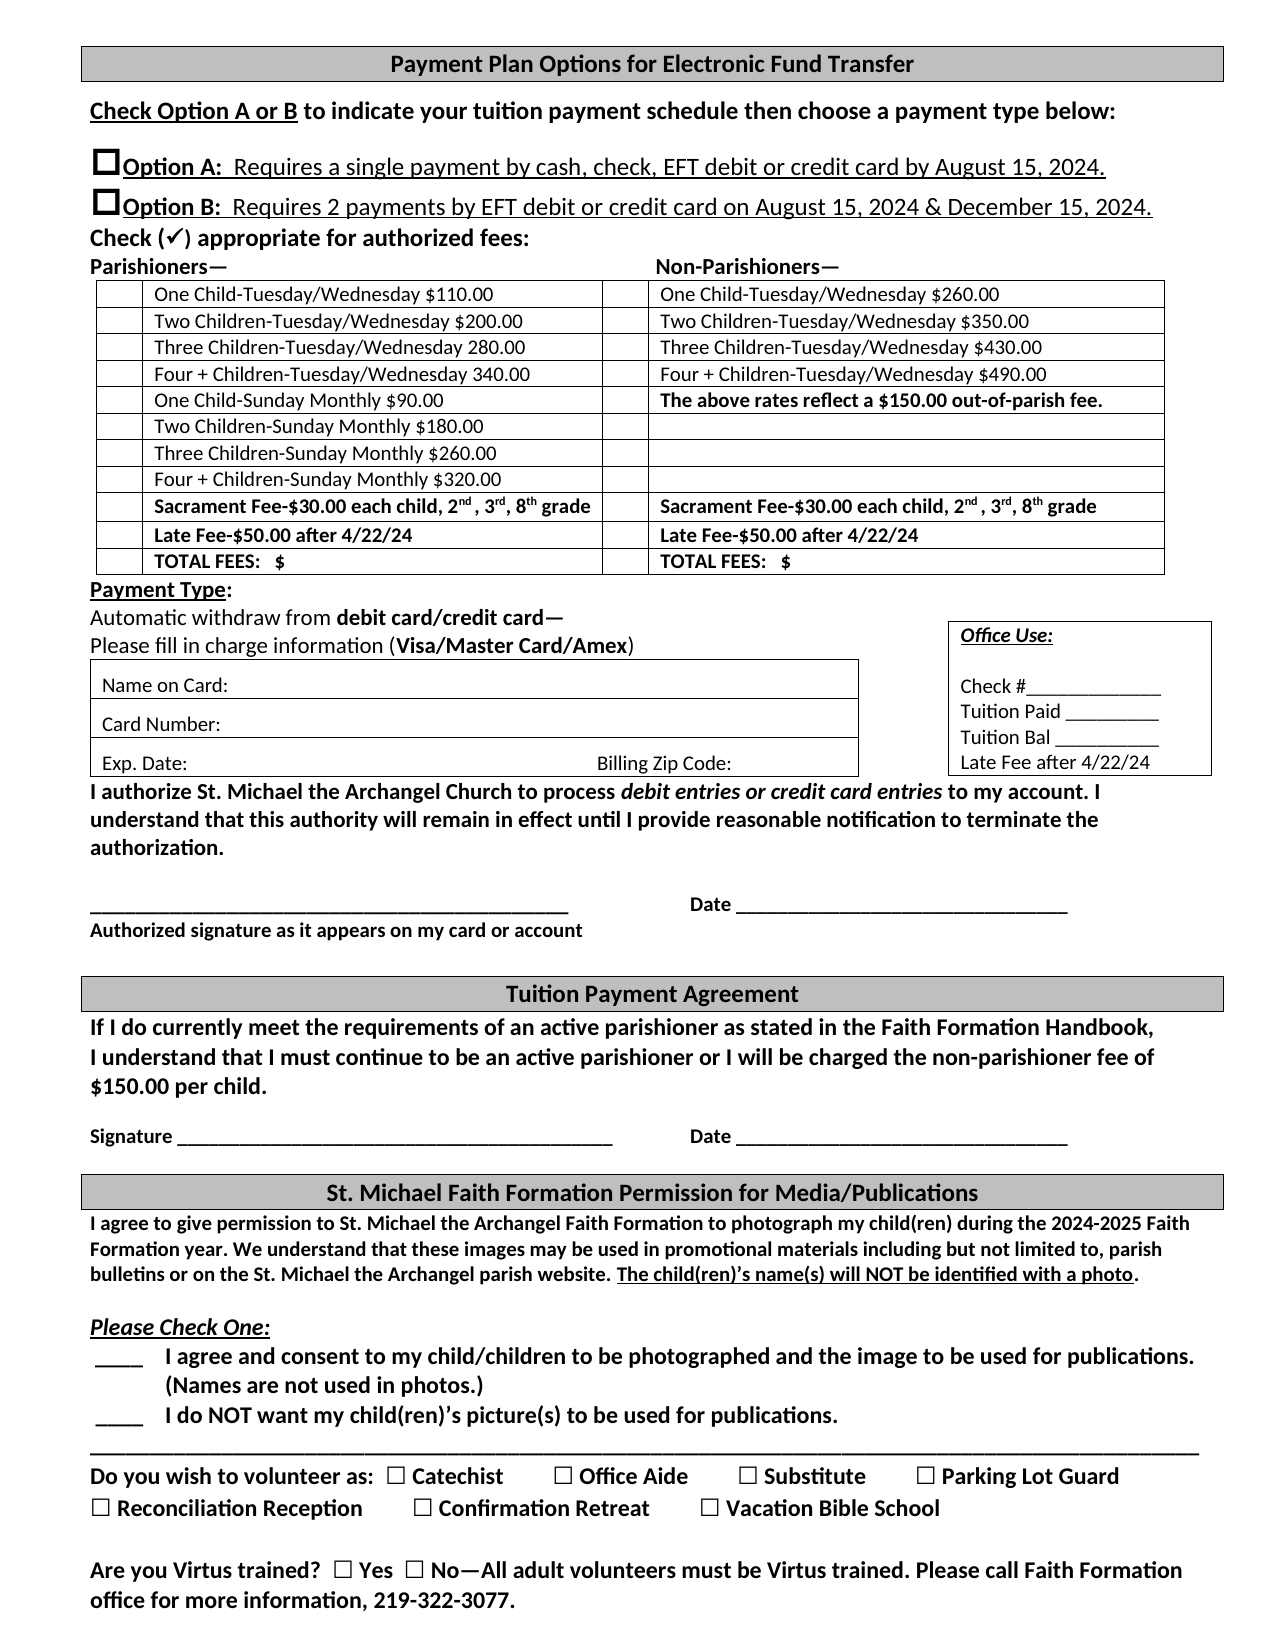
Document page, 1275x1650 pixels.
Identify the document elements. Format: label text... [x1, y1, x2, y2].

text Do you wish to volunteer as: Catechist Office Aide Substitute Parking Lot Guard [90, 1458, 1215, 1491]
text Payment Type: [90, 280, 1215, 603]
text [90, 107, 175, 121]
table_cell Two Children-Tuesday/Wednesday $350.00 [649, 308, 1164, 333]
table_header One Child-Tuesday/Wednesday $110.00 [143, 281, 602, 307]
table_cell [603, 549, 648, 574]
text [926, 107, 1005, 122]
table_cell TOTAL FEES: $ [649, 549, 1164, 574]
table_header [603, 281, 648, 307]
text Please Check One: [90, 1312, 1215, 1341]
table_cell Four + Children-Sunday Monthly $320.00 [143, 467, 602, 492]
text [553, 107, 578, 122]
text Parishioners— Non-Parishioners— [90, 252, 1215, 280]
text Tuition Payment Agreement [82, 977, 1223, 1011]
text ____ I agree and consent to my child/children to be photographed and the image to be used for publications. (Names are not used in photos.) [95, 1341, 1215, 1400]
table_cell [97, 308, 142, 333]
table_cell [97, 414, 142, 439]
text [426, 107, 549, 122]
table_cell [97, 467, 142, 492]
table_header [97, 281, 142, 307]
table_cell [97, 549, 142, 574]
table_cell [97, 387, 142, 413]
text Reconciliation Reception Confirmation Retreat Vacation Bible School [90, 1491, 1215, 1524]
text office for more information, 219-322-3077. [90, 1586, 1215, 1615]
text St. Michael Faith Formation Permission for Media/Publications [82, 1175, 1223, 1209]
text Signature __________________________________________ Date ________________________________ [90, 1123, 1215, 1148]
table_cell Sacrament Fee-$30.00 each child, 2nd , 3rd, 8th grade [649, 493, 1164, 521]
text I authorize St. Michael the Archangel Church to process debit entries or credit card entries to my account. I understand that this authority will remain in effect until I provide reasonable notification to terminate the authorization. [90, 777, 1215, 861]
table_cell Two Children-Tuesday/Wednesday $200.00 [143, 308, 602, 333]
text Payment Plan Options for Electronic Fund Transfer [82, 47, 1223, 81]
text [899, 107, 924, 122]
table_header Name on Card: [91, 660, 858, 698]
table_cell [97, 493, 142, 521]
text _____________________________________________________________________________________________ [90, 1429, 1256, 1458]
text If I do currently meet the requirements of an active parishioner as stated in the Faith Formation Handbook, [90, 1012, 1215, 1042]
table_cell Four + Children-Tuesday/Wednesday 340.00 [143, 361, 602, 386]
text □Option A: Requires a single payment by cash, check, EFT debit or credit card by August 15, 2024. [90, 122, 1215, 189]
table_cell [97, 361, 142, 386]
text Are you Virtus trained? Yes No—All adult volunteers must be Virtus trained. Please call Faith Formation [90, 1553, 1215, 1586]
table_cell Two Children-Sunday Monthly $180.00 [143, 414, 602, 439]
text Automatic withdraw from debit card/credit card— [90, 603, 1215, 631]
table_cell [603, 387, 648, 413]
text ____ I do NOT want my child(ren)’s picture(s) to be used for publications. [90, 1400, 1256, 1429]
table_cell One Child-Sunday Monthly $90.00 [143, 387, 602, 413]
table_cell The above rates reflect a $150.00 out-of-parish fee. [649, 387, 1164, 413]
text I agree to give permission to St. Michael the Archangel Faith Formation to photograph my child(ren) during the 2024-2025 Faith Formation year. We understand that these images may be used in promotional materials including but not limited to, parish bulletins or on the St. Michael the Archangel parish website. The child(ren)’s name(s) will NOT be identified with a photo. [90, 1210, 1215, 1287]
table_cell [603, 361, 648, 386]
table_cell [603, 334, 648, 360]
text Authorized signature as it appears on my card or account [90, 917, 1215, 942]
table_cell [649, 440, 1164, 466]
table_cell [603, 467, 648, 492]
table_cell [97, 522, 142, 547]
text I understand that I must continue to be an active parishioner or I will be charged the non-parishioner fee of [90, 1042, 1215, 1071]
text $150.00 per child. [90, 1071, 1215, 1100]
table_cell Late Fee-$50.00 after 4/22/24 [143, 522, 602, 547]
table_header One Child-Tuesday/Wednesday $260.00 [649, 281, 1164, 307]
table_cell [603, 414, 648, 439]
table_cell Card Number: [91, 699, 858, 737]
table_cell [603, 493, 648, 521]
table_cell Three Children-Tuesday/Wednesday $430.00 [649, 334, 1164, 360]
table_cell [97, 334, 142, 360]
table_cell [649, 414, 1164, 439]
text Check () appropriate for authorized fees: [90, 222, 1215, 252]
table_cell [97, 440, 142, 466]
text __________________________________________ Date ________________________________ [90, 889, 1215, 917]
table_cell [603, 440, 648, 466]
text Please fill in charge information (Visa/Master Card/Amex) [90, 631, 948, 659]
table_cell [649, 467, 1164, 492]
table_cell TOTAL FEES: $ [143, 549, 602, 574]
table_cell Exp. Date: Billing Zip Code: [91, 738, 858, 776]
table_cell [603, 308, 648, 333]
table_cell Three Children-Tuesday/Wednesday 280.00 [143, 334, 602, 360]
table_cell Three Children-Sunday Monthly $260.00 [143, 440, 602, 466]
table_cell Sacrament Fee-$30.00 each child, 2nd , 3rd, 8th grade [143, 493, 602, 521]
text □Option B: Requires 2 payments by EFT debit or credit card on August 15, 2024 & December 15, 2024. [90, 189, 1215, 222]
table_cell Late Fee-$50.00 after 4/22/24 [649, 522, 1164, 547]
table_cell [603, 522, 648, 547]
table_cell Four + Children-Tuesday/Wednesday $490.00 [649, 361, 1164, 386]
table_header Office Use: Check #_____________ Tuition Paid _________ Tuition Bal __________ Late Fee after 4/22/24 [949, 622, 1211, 775]
